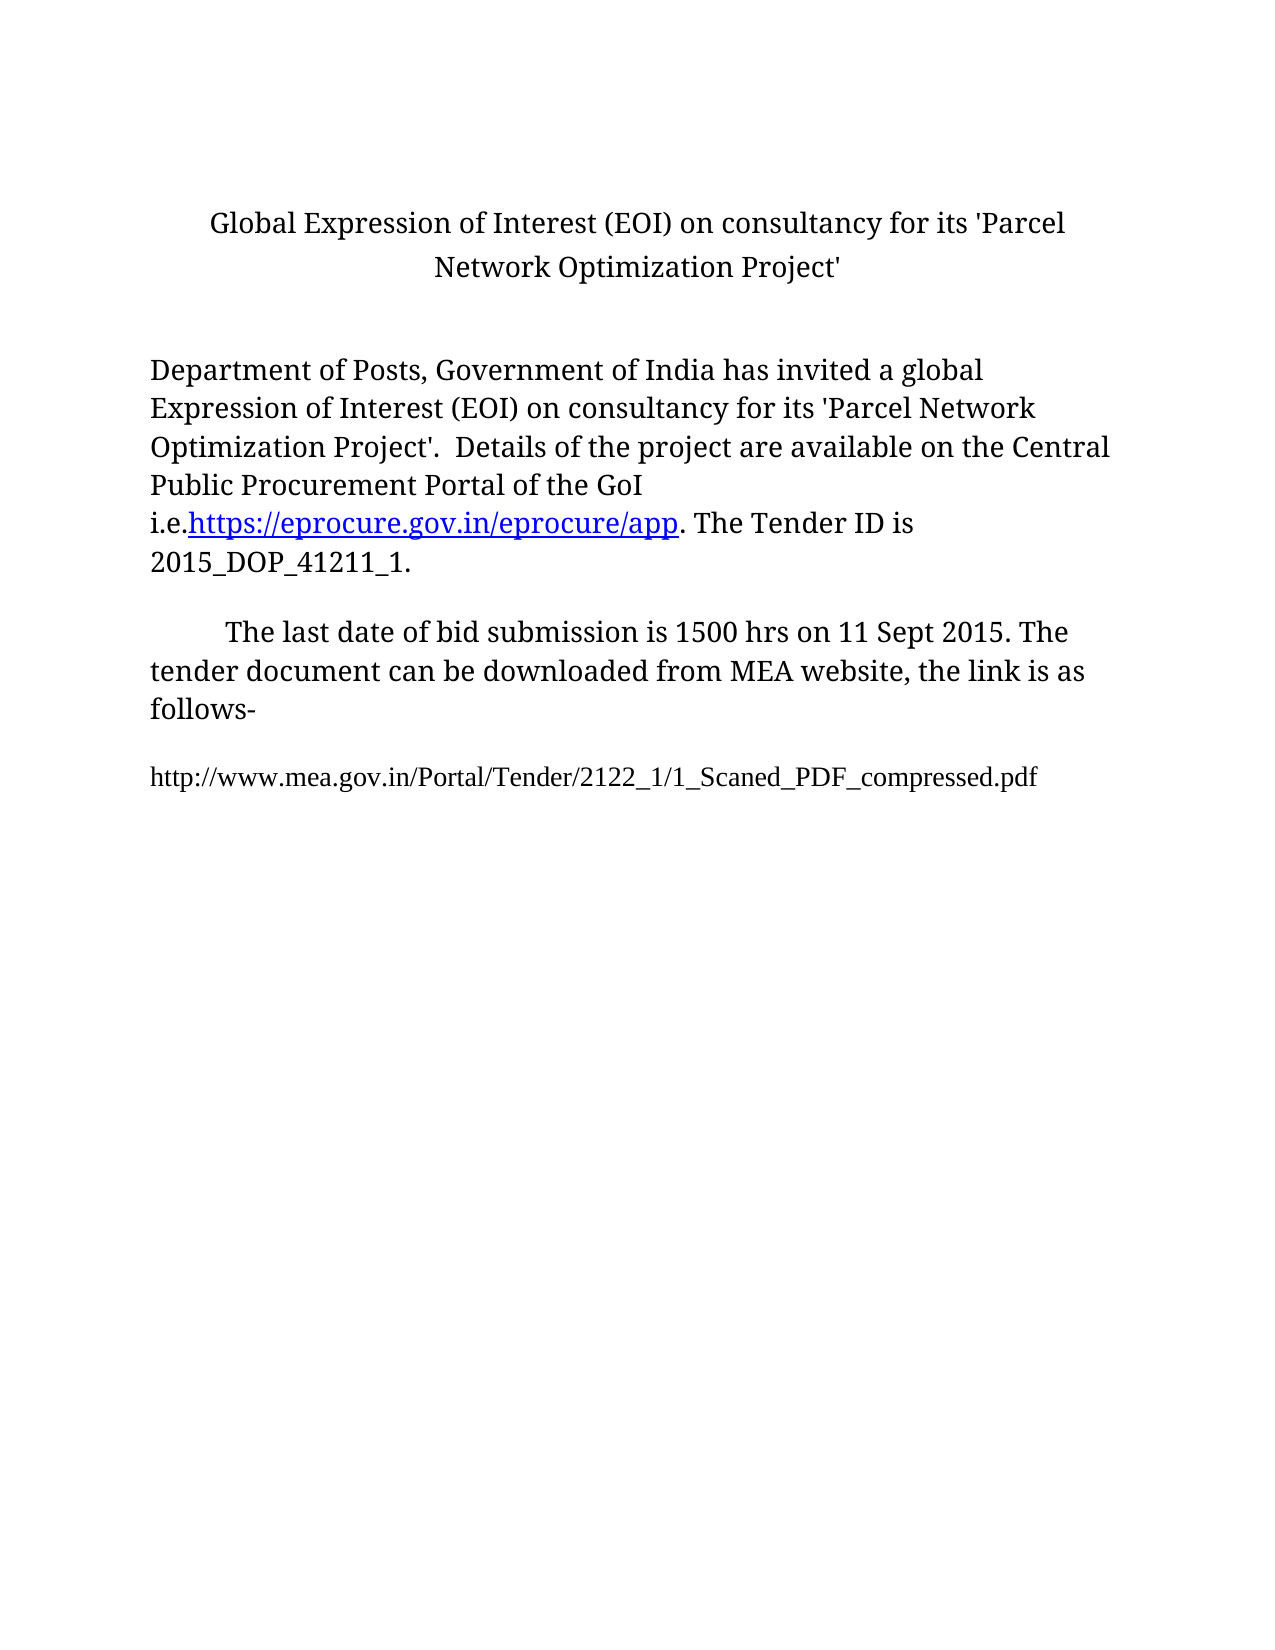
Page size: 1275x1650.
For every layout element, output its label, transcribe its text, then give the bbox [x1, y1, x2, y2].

text http://www.mea.gov.in/Portal/Tender/2122_1/1_Scaned_PDF_compressed.pdf [150, 760, 1125, 792]
text The last date of bid submission is 1500 hrs on 11 Sept 2015. The tender document can be downloaded from MEA website, the link is as follows- [150, 613, 1125, 728]
text Department of Posts, Government of India has invited a global Expression of Interest (EOI) on consultancy for its 'Parcel Network Optimization Project'. Details of the project are available on the Central Public Procurement Portal of the GoI i.e.https://eprocure.gov.in/eprocure/app. The Tender ID is 2015_DOP_41211_1. [150, 350, 1125, 580]
text Global Expression of Interest (EOI) on consultancy for its 'Parcel Network Optimization Project' [150, 203, 1125, 285]
